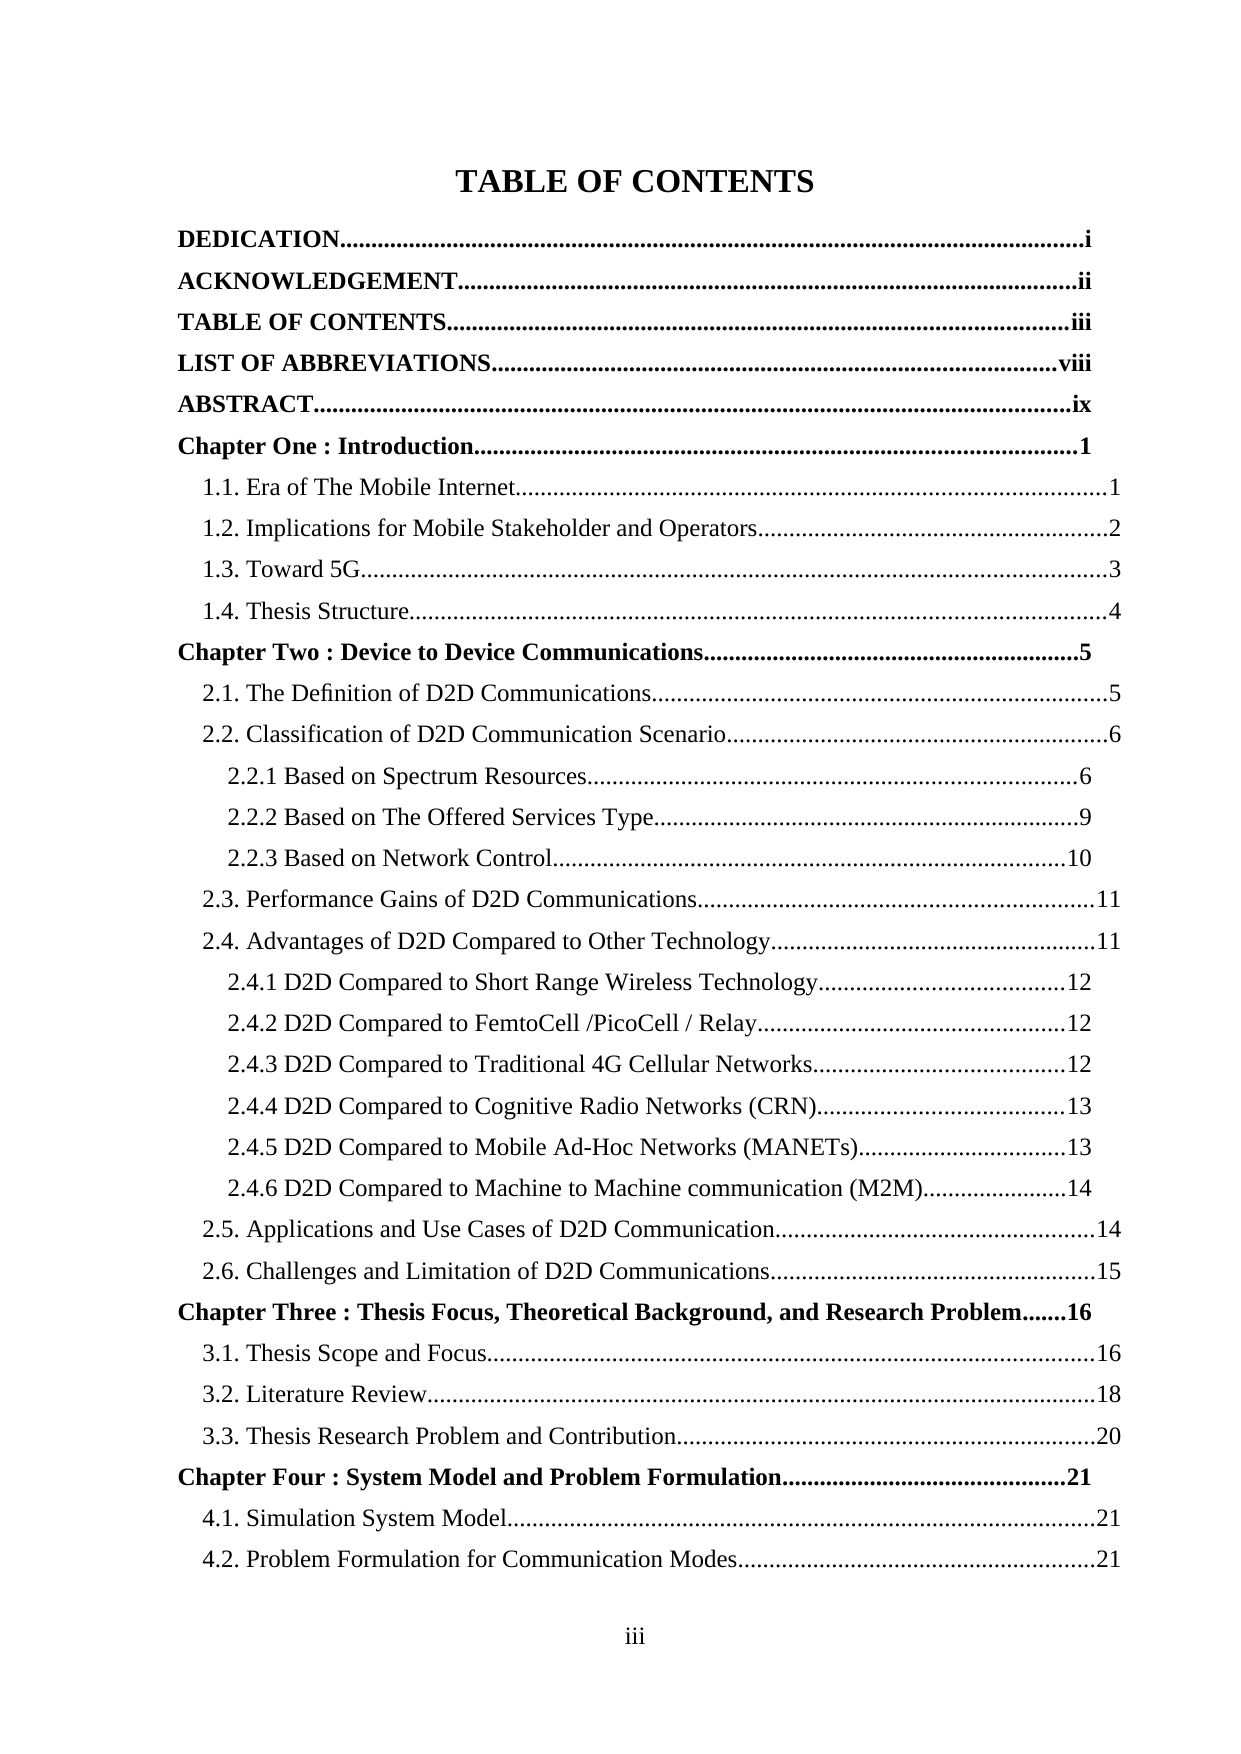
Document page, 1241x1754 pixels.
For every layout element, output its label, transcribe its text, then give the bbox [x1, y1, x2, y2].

text LIST OF ABBREVIATIONS viii [177, 348, 1092, 377]
text DEDICATION i [177, 224, 1092, 253]
text 2.2.3 Based on Network Control 10 [227, 843, 1092, 872]
text Chapter Three : Thesis Focus, Theoretical Background, and Research Problem 16 [177, 1297, 1092, 1326]
text ABSTRACT ix [177, 389, 1092, 418]
text 2.4.1 D2D Compared to Short Range Wireless Technology 12 [227, 967, 1092, 996]
text 3.1. Thesis Scope and Focus 16 [202, 1338, 1092, 1367]
text 2.4. Advantages of D2D Compared to Other Technology 11 [202, 926, 1092, 954]
text 2.1. The Deﬁnition of D2D Communications 5 [202, 678, 1092, 707]
text 4.1. Simulation System Model 21 [202, 1503, 1092, 1532]
text 2.4.2 D2D Compared to FemtoCell /PicoCell / Relay 12 [227, 1008, 1092, 1037]
text 2.6. Challenges and Limitation of D2D Communications 15 [202, 1256, 1092, 1284]
text 2.3. Performance Gains of D2D Communications 11 [202, 884, 1092, 913]
text ACKNOWLEDGEMENT ii [177, 266, 1092, 294]
text Chapter One : Introduction 1 [177, 431, 1092, 459]
text 2.5. Applications and Use Cases of D2D Communication 14 [202, 1214, 1092, 1243]
text Chapter Two : Device to Device Communications 5 [177, 637, 1092, 666]
text TABLE OF CONTENTS iii [177, 307, 1092, 336]
text 2.4.3 D2D Compared to Traditional 4G Cellular Networks 12 [227, 1049, 1092, 1078]
text 1.2. Implications for Mobile Stakeholder and Operators 2 [202, 513, 1092, 542]
text 3.2. Literature Review 18 [202, 1379, 1092, 1408]
text 2.2.2 Based on The Offered Services Type 9 [227, 802, 1092, 831]
text 1.1. Era of The Mobile Internet 1 [202, 472, 1092, 501]
text 2.4.4 D2D Compared to Cognitive Radio Networks (CRN) 13 [227, 1091, 1092, 1119]
text 2.2.1 Based on Spectrum Resources 6 [227, 761, 1092, 789]
text 3.3. Thesis Research Problem and Contribution 20 [202, 1421, 1092, 1449]
text Chapter Four : System Model and Problem Formulation 21 [177, 1462, 1092, 1491]
text 2.4.5 D2D Compared to Mobile Ad-Hoc Networks (MANETs) 13 [227, 1132, 1092, 1161]
text 2.4.6 D2D Compared to Machine to Machine communication (M2M) 14 [227, 1173, 1092, 1202]
text 1.4. Thesis Structure 4 [202, 596, 1092, 624]
text 1.3. Toward 5G 3 [202, 554, 1092, 583]
text 4.2. Problem Formulation for Communication Modes 21 [202, 1544, 1092, 1573]
text 2.2. Classification of D2D Communication Scenario 6 [202, 719, 1092, 748]
